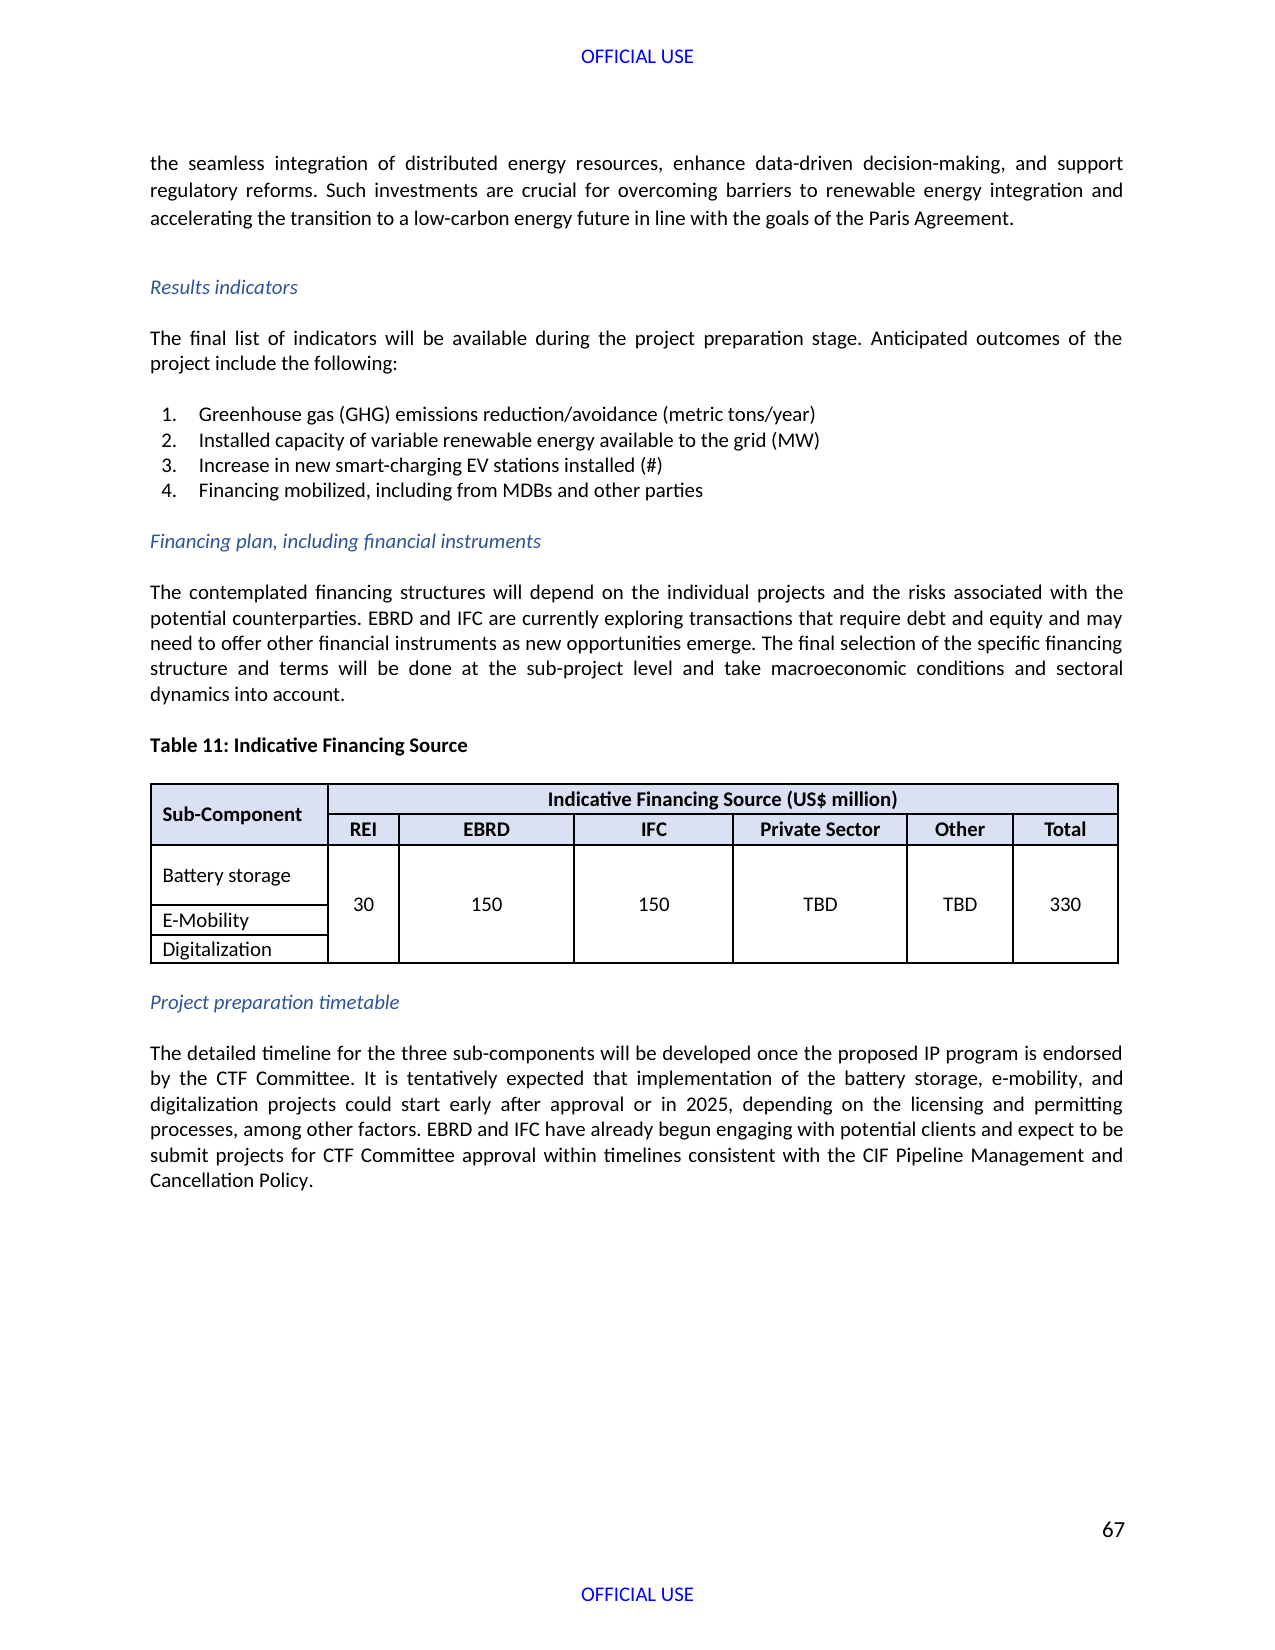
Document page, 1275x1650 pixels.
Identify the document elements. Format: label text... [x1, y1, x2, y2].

table_header Sub-Component [152, 785, 327, 844]
table_cell 150 [575, 846, 732, 962]
table_cell TBD [908, 846, 1012, 962]
table_cell EBRD [400, 815, 573, 844]
table_cell Other [908, 815, 1012, 844]
table_cell E-Mobility [152, 906, 327, 934]
table_cell 330 [1014, 846, 1117, 962]
table_cell TBD [734, 846, 906, 962]
table_cell Increase in new smart-charging EV stations installed (#) [150, 452, 1124, 478]
table_cell 30 [329, 846, 398, 962]
table_cell Battery storage [152, 846, 327, 904]
table_cell REI [329, 815, 398, 844]
table_cell Financing mobilized, including from MDBs and other parties [150, 478, 1124, 503]
table_header Indicative Financing Source (US$ million) [329, 785, 1117, 813]
text The contemplated financing structures will depend on the individual projects and the risks associated with the potential counterparties. EBRD and IFC are currently exploring transactions that require debt and equity and may need to offer other financial instruments as new opportunities emerge. The final selection of the specific financing structure and terms will be done at the sub-project level and take macroeconomic conditions and sectoral dynamics into account. [150, 579, 1125, 706]
table_cell 150 [400, 846, 573, 962]
table_cell Total [1014, 815, 1117, 844]
text The final list of indicators will be available during the project preparation stage. Anticipated outcomes of the project include the following: [150, 325, 1125, 376]
table_cell Private Sector [734, 815, 906, 844]
text The detailed timeline for the three sub-components will be developed once the proposed IP program is endorsed by the CTF Committee. It is tentatively expected that implementation of the battery storage, e-mobility, and digitalization projects could start early after approval or in 2025, depending on the licensing and permitting processes, among other factors. EBRD and IFC have already begun engaging with potential clients and expect to be submit projects for CTF Committee approval within timelines consistent with the CIF Pipeline Management and Cancellation Policy. [150, 1040, 1125, 1193]
table_cell IFC [575, 815, 732, 844]
subtitle Financing plan, including financial instruments [150, 528, 1125, 554]
text Table 11: Indicative Financing Source [150, 732, 1125, 757]
subtitle Results indicators [150, 274, 1125, 300]
table_cell Installed capacity of variable renewable energy available to the grid (MW) [150, 427, 1124, 452]
table_cell Digitalization [152, 936, 327, 962]
subtitle Project preparation timetable [150, 989, 1125, 1015]
table_header Greenhouse gas (GHG) emissions reduction/avoidance (metric tons/year) [150, 401, 1124, 427]
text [150, 150, 1125, 230]
